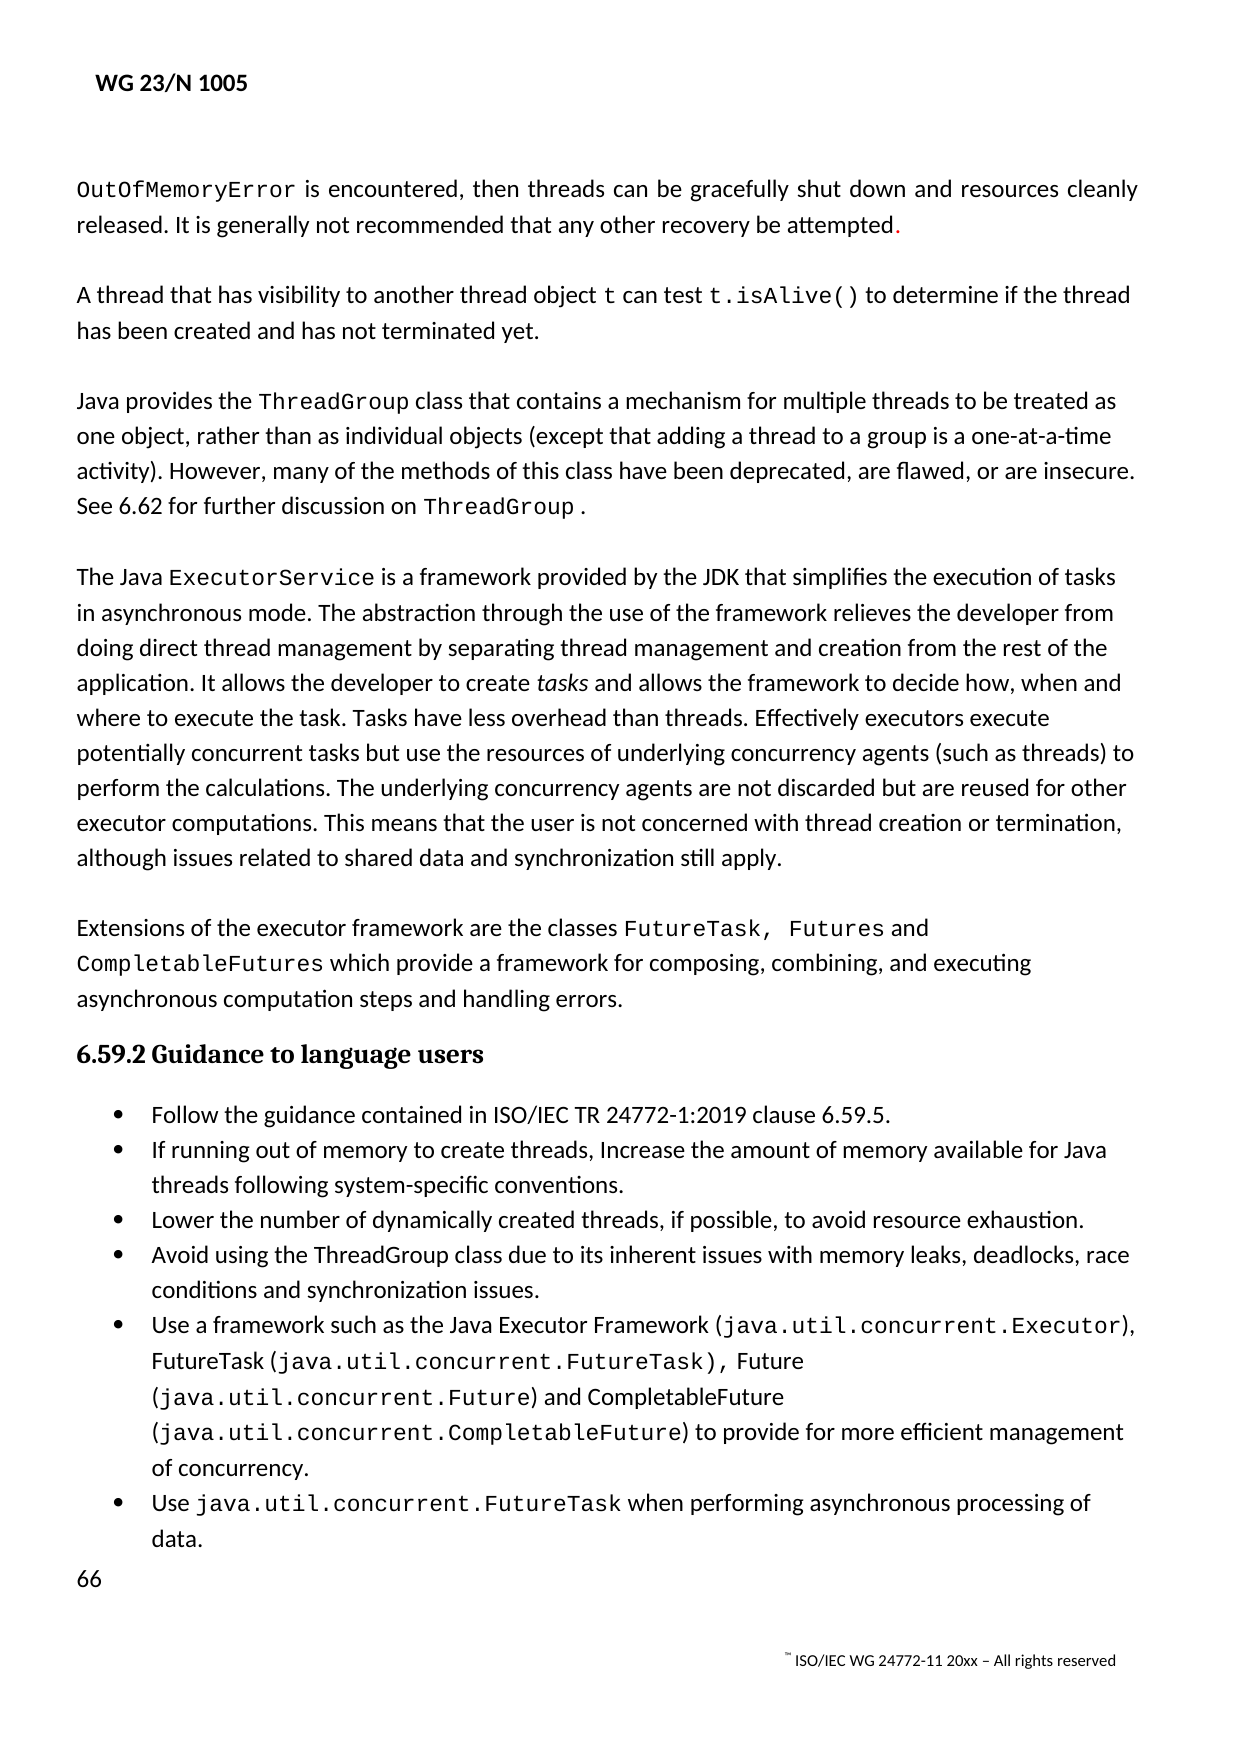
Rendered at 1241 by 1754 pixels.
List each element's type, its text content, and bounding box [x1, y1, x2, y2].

text The Java ExecutorService is a framework provided by the JDK that simplifies the execution of tasks in asynchronous mode. The abstraction through the use of the framework relieves the developer from doing direct thread management by separating thread management and creation from the rest of the application. It allows the developer to create tasks and allows the framework to decide how, when and where to execute the task. Tasks have less overhead than threads. Effectively executors execute potentially concurrent tasks but use the resources of underlying concurrency agents (such as threads) to perform the calculations. The underlying concurrency agents are not discarded but are reused for other executor computations. This means that the user is not concerned with thread creation or termination, although issues related to shared data and synchronization still apply. [76, 561, 1140, 872]
text A thread that has visibility to another thread object t can test t.isAlive() to determine if the thread has been created and has not terminated yet. [76, 279, 1140, 345]
list If running out of memory to create threads, Increase the amount of memory available for Java threads following system-specific conventions. [114, 1134, 1140, 1200]
list Lower the number of dynamically created threads, if possible, to avoid resource exhaustion. [114, 1204, 1140, 1235]
list Use a framework such as the Java Executor Framework (java.util.concurrent.Executor), FutureTask (java.util.concurrent.FutureTask), Future (java.util.concurrent.Future) and CompletableFuture (java.util.concurrent.CompletableFuture) to provide for more efficient management of concurrency. [114, 1309, 1140, 1483]
text Extensions of the executor framework are the classes FutureTask, Futures and CompletableFutures which provide a framework for composing, combining, and executing asynchronous computation steps and handling errors. [76, 912, 1140, 1013]
text Java provides the ThreadGroup class that contains a mechanism for multiple threads to be treated as one object, rather than as individual objects (except that adding a thread to a group is a one-at-a-time activity). However, many of the methods of this class have been deprecated, are flawed, or are insecure. See 6.62 for further discussion on ThreadGroup . [76, 385, 1140, 522]
list Follow the guidance contained in ISO/IEC TR 24772-1:2019 clause 6.59.5. [114, 1099, 1140, 1130]
subtitle 6.59.2 Guidance to language users [76, 1039, 1140, 1070]
list Use java.util.concurrent.FutureTask when performing asynchronous processing of data. [114, 1487, 1140, 1553]
list Avoid using the ThreadGroup class due to its inherent issues with memory leaks, deadlocks, race conditions and synchronization issues. [114, 1239, 1140, 1305]
